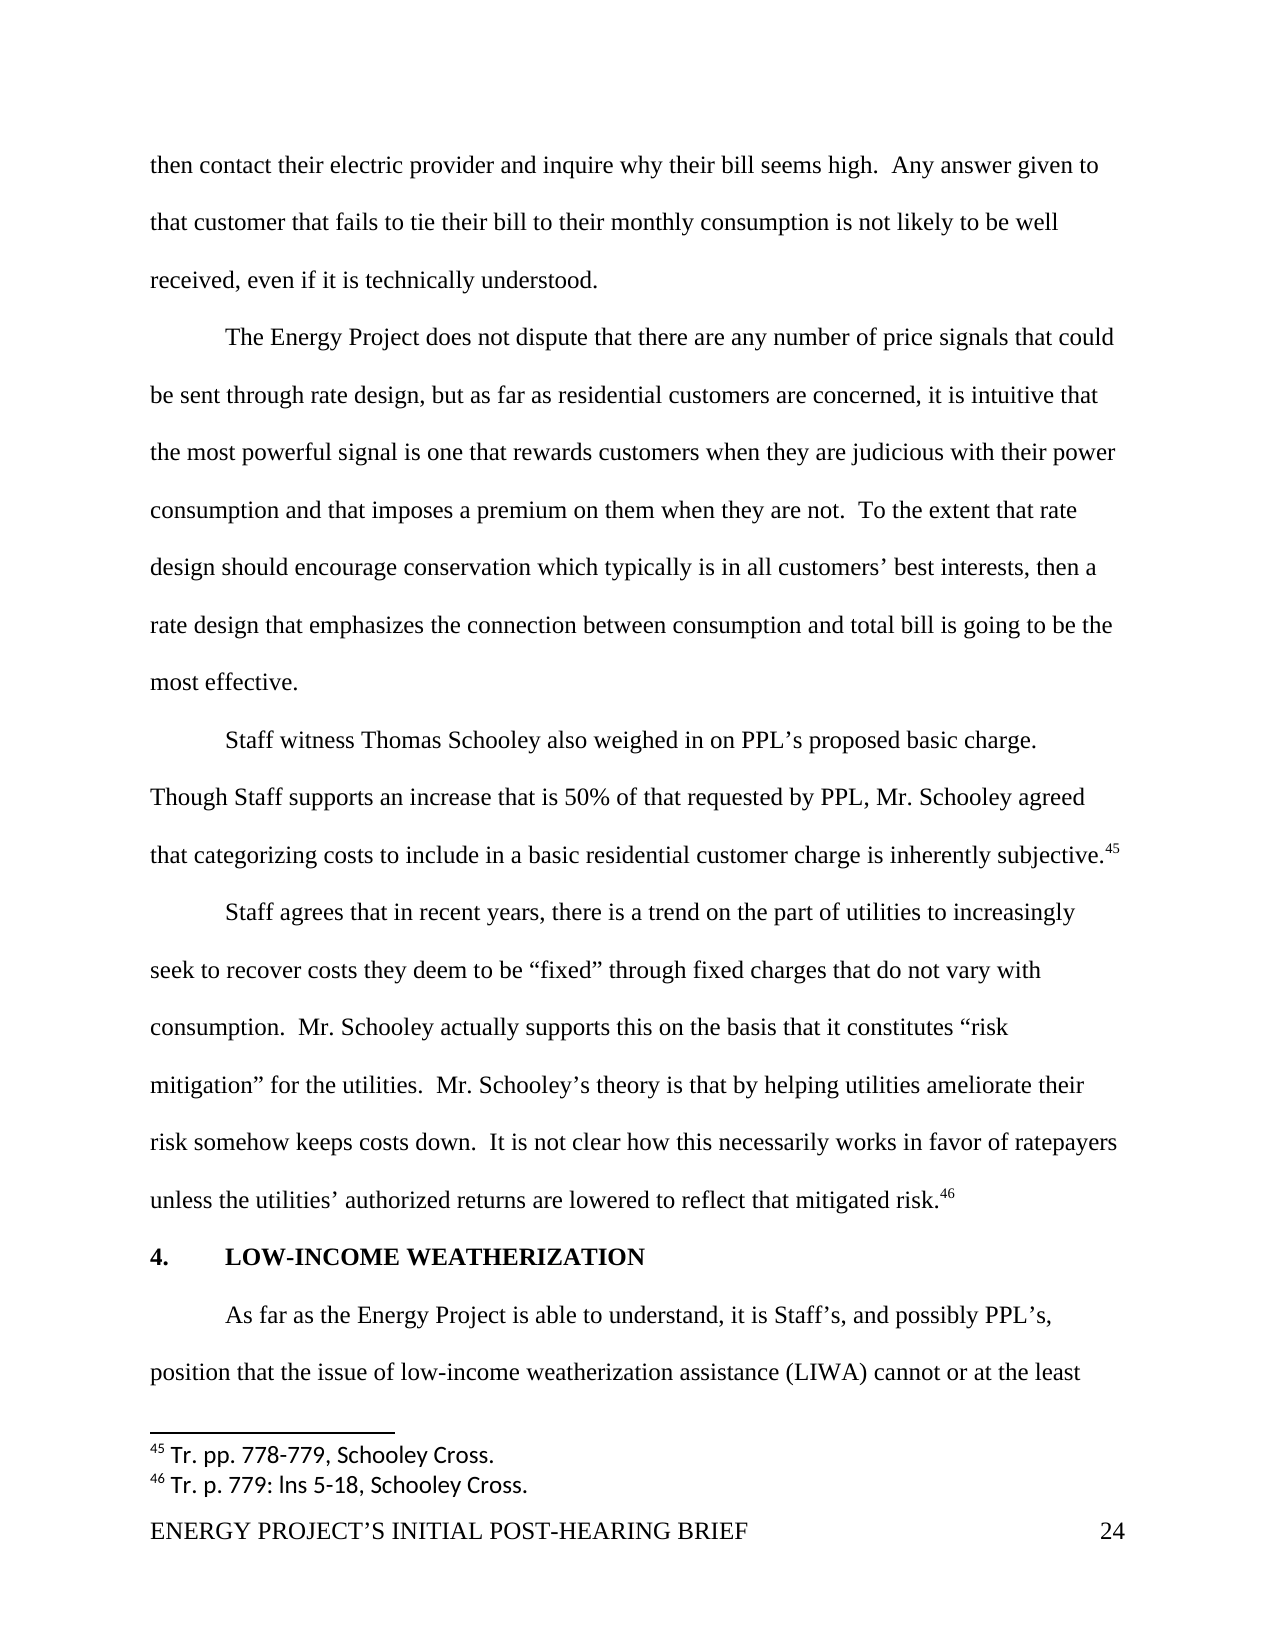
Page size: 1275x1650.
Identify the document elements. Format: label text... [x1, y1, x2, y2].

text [150, 1300, 1125, 1386]
text The Energy Project does not dispute that there are any number of price signals that could be sent through rate design, but as far as residential customers are concerned, it is intuitive that the most powerful signal is one that rewards customers when they are judicious with their power consumption and that imposes a premium on them when they are not. To the extent that rate design should encourage conservation which typically is in all customers’ best interests, then a rate design that emphasizes the connection between consumption and total bill is going to be the most effective. [150, 322, 1125, 696]
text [150, 150, 1125, 294]
text 4. LOW-INCOME WEATHERIZATION [150, 1242, 1125, 1271]
text Staff agrees that in recent years, there is a trend on the part of utilities to increasingly seek to recover costs they deem to be “fixed” through fixed charges that do not vary with consumption. Mr. Schooley actually supports this on the basis that it constitutes “risk mitigation” for the utilities. Mr. Schooley’s theory is that by helping utilities ameliorate their risk somehow keeps costs down. It is not clear how this necessarily works in favor of ratepayers unless the utilities’ authorized returns are lowered to reflect that mitigated risk. [150, 897, 1125, 1214]
text Staff witness Thomas Schooley also weighed in on PPL’s proposed basic charge. Though Staff supports an increase that is 50% of that requested by PPL, Mr. Schooley agreed that categorizing costs to include in a basic residential customer charge is inherently subjective. [150, 725, 1125, 869]
